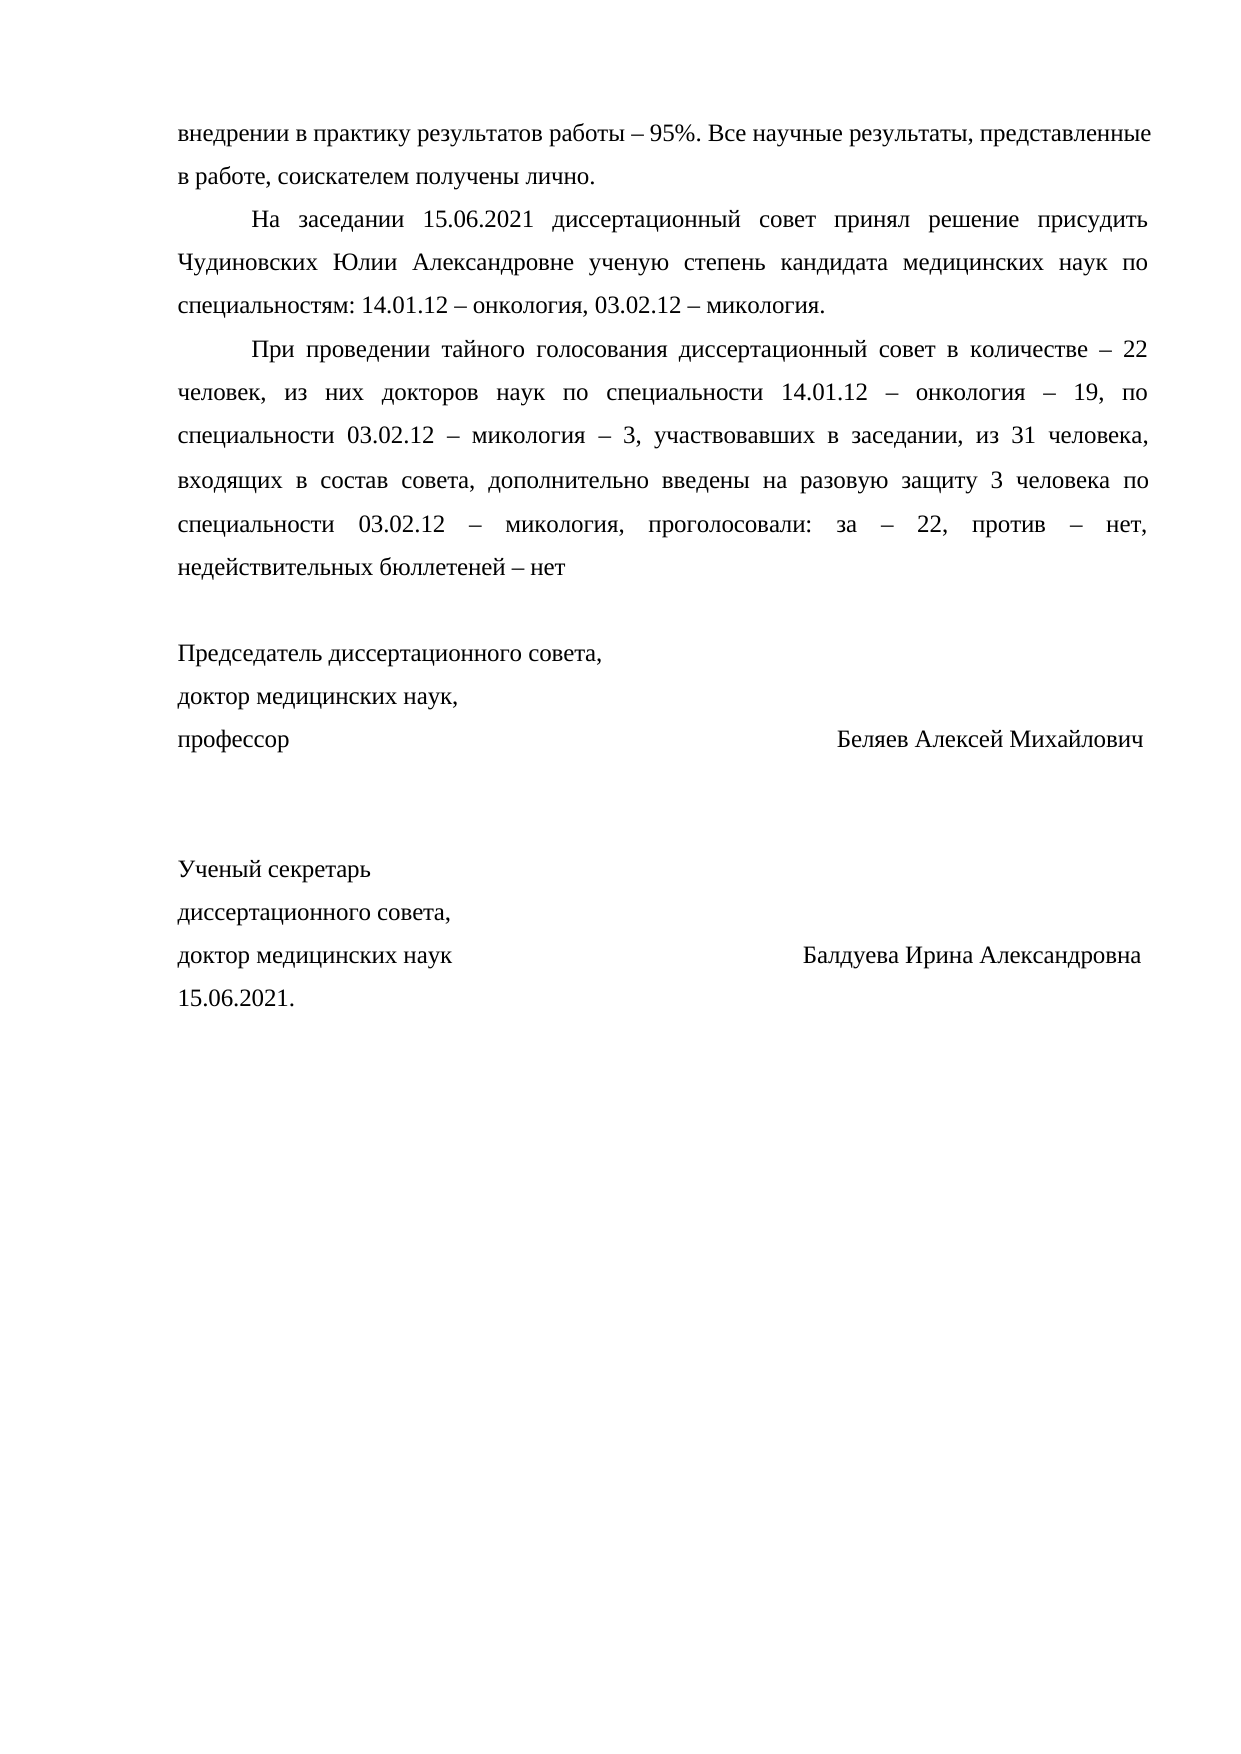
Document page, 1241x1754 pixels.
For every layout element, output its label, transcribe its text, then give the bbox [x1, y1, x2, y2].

text профессор Беляев Алексей Михайлович [177, 724, 1149, 753]
text 15.06.2021. [177, 983, 1149, 1012]
text На заседании 15.06.2021 диссертационный совет принял решение присудить Чудиновских Юлии Александровне ученую степень кандидата медицинских наук по специальностям: 14.01.12 – онкология, 03.02.12 – микология. [177, 204, 1149, 319]
text доктор медицинских наук Балдуева Ирина Александровна [177, 940, 1149, 969]
text доктор медицинских наук, [177, 681, 1149, 710]
text Ученый секретарь [177, 854, 1149, 883]
text диссертационного совета, [177, 897, 1149, 926]
text При проведении тайного голосования диссертационный совет в количестве – 22 человек, из них докторов наук по специальности 14.01.12 – онкология – 19, по специальности 03.02.12 – микология – 3, участвовавших в заседании, из 31 человека, входящих в состав совета, дополнительно введены на разовую защиту 3 человека по специальности 03.02.12 – микология, проголосовали: за – 22, против – нет, недействительных бюллетеней – нет [177, 334, 1149, 581]
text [177, 118, 1152, 190]
text Председатель диссертационного совета, [177, 638, 1149, 667]
